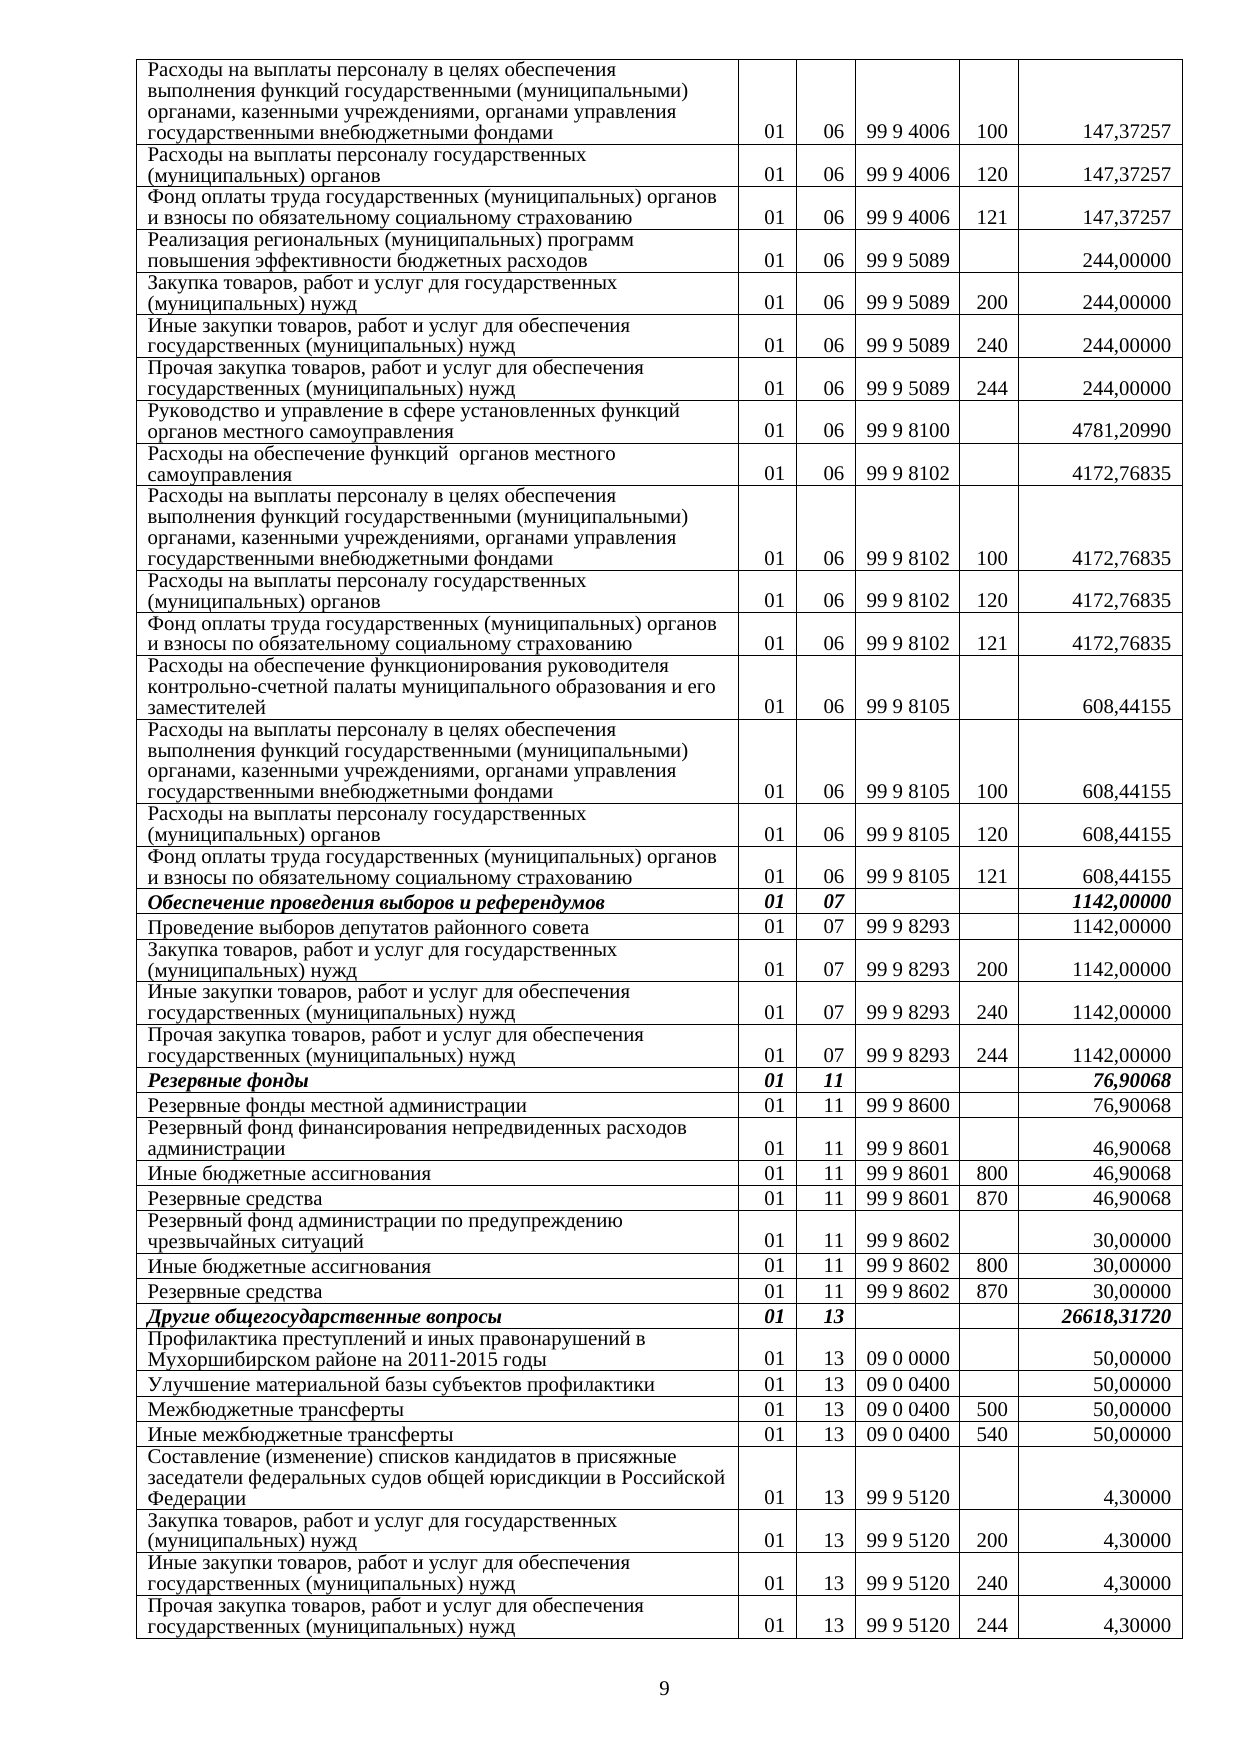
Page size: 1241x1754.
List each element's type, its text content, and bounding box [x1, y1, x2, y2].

table_cell 99 9 8600 [856, 1093, 959, 1117]
table_cell Руководство и управление в сфере установленных функций органов местного самоуправления [137, 401, 738, 442]
table_cell 13 [797, 1510, 855, 1552]
table_cell 244,00000 [1019, 273, 1182, 314]
table_cell Межбюджетные трансферты [137, 1397, 738, 1421]
table_cell 1142,00000 [1019, 914, 1182, 938]
table_cell 99 9 5120 [856, 1447, 959, 1509]
table_cell 4781,20990 [1019, 401, 1182, 442]
table_cell 01 [739, 720, 796, 803]
table_cell 46,90068 [1019, 1186, 1182, 1210]
table_cell 13 [797, 1304, 855, 1328]
table_cell 4,30000 [1019, 1553, 1182, 1595]
table_cell 46,90068 [1019, 1118, 1182, 1159]
table_cell 01 [739, 486, 796, 569]
table_cell 608,44155 [1019, 804, 1182, 846]
table_cell 01 [739, 571, 796, 612]
table_cell 01 [739, 656, 796, 718]
table_cell Резервный фонд администрации по предупреждению чрезвычайных ситуаций [137, 1211, 738, 1252]
table_cell 11 [797, 1068, 855, 1092]
table_cell 06 [797, 60, 855, 143]
table_cell Расходы на обеспечение функций органов местного самоуправления [137, 444, 738, 485]
table_cell 4172,76835 [1019, 444, 1182, 485]
table_cell 01 [739, 273, 796, 314]
table_cell 06 [797, 230, 855, 272]
table_cell 4,30000 [1019, 1510, 1182, 1552]
table_cell 76,90068 [1019, 1068, 1182, 1092]
table_cell 01 [739, 1371, 796, 1396]
table_cell 30,00000 [1019, 1279, 1182, 1303]
table_cell 01 [739, 60, 796, 143]
table_cell 11 [797, 1254, 855, 1277]
table_cell 01 [739, 1118, 796, 1159]
table_cell 01 [739, 230, 796, 272]
table_cell 01 [739, 1596, 796, 1637]
table_cell Расходы на выплаты персоналу государственных (муниципальных) органов [137, 804, 738, 846]
table_cell Иные бюджетные ассигнования [137, 1161, 738, 1184]
table_cell 244 [960, 1025, 1018, 1067]
table_cell 99 9 4006 [856, 145, 959, 186]
table_cell 01 [739, 1329, 796, 1370]
table_cell 01 [739, 889, 796, 913]
table_cell 99 9 8102 [856, 486, 959, 569]
table_cell 11 [797, 1279, 855, 1303]
table_cell 01 [739, 187, 796, 229]
table_cell 06 [797, 401, 855, 442]
table_cell 4,30000 [1019, 1447, 1182, 1509]
table_cell Иные межбюджетные трансферты [137, 1422, 738, 1446]
table_cell 99 9 5120 [856, 1553, 959, 1595]
table_cell 11 [797, 1118, 855, 1159]
table_cell 99 9 8100 [856, 401, 959, 442]
table_cell Прочая закупка товаров, работ и услуг для обеспечения государственных (муниципальных) нужд [137, 1025, 738, 1067]
table_cell 99 9 4006 [856, 187, 959, 229]
table_cell 13 [797, 1553, 855, 1595]
table_cell 06 [797, 571, 855, 612]
table_cell 244 [960, 358, 1018, 400]
table_cell Иные закупки товаров, работ и услуг для обеспечения государственных (муниципальных) нужд [137, 315, 738, 357]
table_cell [856, 889, 959, 913]
table_cell 01 [739, 804, 796, 846]
table_cell 01 [739, 1093, 796, 1117]
table_cell 147,37257 [1019, 145, 1182, 186]
table_cell [856, 1068, 959, 1092]
table_cell 608,44155 [1019, 720, 1182, 803]
table_cell 01 [739, 1279, 796, 1303]
table_cell [960, 1068, 1018, 1092]
table_cell 30,00000 [1019, 1254, 1182, 1277]
table_cell 01 [739, 1447, 796, 1509]
table_cell 240 [960, 1553, 1018, 1595]
table_cell Фонд оплаты труда государственных (муниципальных) органов и взносы по обязательному социальному страхованию [137, 847, 738, 888]
table_cell 13 [797, 1596, 855, 1637]
table_cell 99 9 8602 [856, 1211, 959, 1252]
table_cell 30,00000 [1019, 1211, 1182, 1252]
table_cell 06 [797, 358, 855, 400]
table_cell Другие общегосударственные вопросы [137, 1304, 738, 1328]
table_cell 01 [739, 1510, 796, 1552]
table_cell 06 [797, 613, 855, 655]
table_cell 100 [960, 720, 1018, 803]
table_cell 121 [960, 847, 1018, 888]
table_cell 99 9 8602 [856, 1254, 959, 1277]
table_cell 99 9 8105 [856, 847, 959, 888]
table_cell 800 [960, 1161, 1018, 1184]
table_cell 800 [960, 1254, 1018, 1277]
table_cell 200 [960, 273, 1018, 314]
table_cell [960, 1304, 1018, 1328]
table_cell 06 [797, 804, 855, 846]
table_cell 01 [739, 1025, 796, 1067]
table_cell Резервные средства [137, 1186, 738, 1210]
table_cell [960, 444, 1018, 485]
table_cell 06 [797, 720, 855, 803]
table_cell 50,00000 [1019, 1397, 1182, 1421]
table_cell Проведение выборов депутатов районного совета [137, 914, 738, 938]
table_cell 50,00000 [1019, 1329, 1182, 1370]
table_cell 99 9 4006 [856, 60, 959, 143]
table_cell 99 9 5089 [856, 358, 959, 400]
table_cell 11 [797, 1186, 855, 1210]
table_cell 09 0 0400 [856, 1371, 959, 1396]
table_cell 01 [739, 401, 796, 442]
table_cell 13 [797, 1447, 855, 1509]
table_cell 01 [739, 940, 796, 981]
table_cell 99 9 5089 [856, 230, 959, 272]
table_cell 240 [960, 982, 1018, 1024]
table_cell 99 9 8601 [856, 1186, 959, 1210]
table_cell 11 [797, 1161, 855, 1184]
table_cell Прочая закупка товаров, работ и услуг для обеспечения государственных (муниципальных) нужд [137, 358, 738, 400]
table_cell 240 [960, 315, 1018, 357]
table_cell 147,37257 [1019, 60, 1182, 143]
table_cell Составление (изменение) списков кандидатов в присяжные заседатели федеральных судов общей юрисдикции в Российской Федерации [137, 1447, 738, 1509]
table_cell Резервные фонды местной администрации [137, 1093, 738, 1117]
table_cell Обеспечение проведения выборов и референдумов [137, 889, 738, 913]
table_cell [960, 914, 1018, 938]
table_cell 4172,76835 [1019, 571, 1182, 612]
table_cell [960, 1211, 1018, 1252]
table_cell 01 [739, 982, 796, 1024]
table_cell 01 [739, 847, 796, 888]
table_cell 50,00000 [1019, 1422, 1182, 1446]
table_cell [960, 889, 1018, 913]
table_cell 99 9 8102 [856, 571, 959, 612]
table_cell 870 [960, 1186, 1018, 1210]
table_cell Закупка товаров, работ и услуг для государственных (муниципальных) нужд [137, 940, 738, 981]
table_cell 11 [797, 1211, 855, 1252]
table_cell [960, 1093, 1018, 1117]
table_cell 09 0 0400 [856, 1397, 959, 1421]
table_cell 01 [739, 1304, 796, 1328]
table_cell 01 [739, 1211, 796, 1252]
table_cell Закупка товаров, работ и услуг для государственных (муниципальных) нужд [137, 273, 738, 314]
table_cell 01 [739, 358, 796, 400]
table_cell 1142,00000 [1019, 940, 1182, 981]
table_cell Прочая закупка товаров, работ и услуг для обеспечения государственных (муниципальных) нужд [137, 1596, 738, 1637]
table_cell 120 [960, 804, 1018, 846]
table_cell 99 9 8293 [856, 1025, 959, 1067]
table_cell Закупка товаров, работ и услуг для государственных (муниципальных) нужд [137, 1510, 738, 1552]
table_cell 07 [797, 1025, 855, 1067]
table_cell 1142,00000 [1019, 982, 1182, 1024]
table_cell 99 9 8602 [856, 1279, 959, 1303]
table_cell 01 [739, 1068, 796, 1092]
table_cell 147,37257 [1019, 187, 1182, 229]
table_cell [856, 1304, 959, 1328]
table_cell Улучшение материальной базы субъектов профилактики [137, 1371, 738, 1396]
table_cell 100 [960, 60, 1018, 143]
table_cell 46,90068 [1019, 1161, 1182, 1184]
table_cell 870 [960, 1279, 1018, 1303]
table_cell Расходы на обеспечение функционирования руководителя контрольно-счетной палаты муниципального образования и его заместителей [137, 656, 738, 718]
table_cell 121 [960, 613, 1018, 655]
table_cell [960, 1329, 1018, 1370]
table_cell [137, 1553, 738, 1595]
table_cell 11 [797, 1093, 855, 1117]
table_cell 244 [960, 1596, 1018, 1637]
table_cell Профилактика преступлений и иных правонарушений в Мухоршибирском районе на 2011-2015 годы [137, 1329, 738, 1370]
table_cell 608,44155 [1019, 847, 1182, 888]
table_cell Фонд оплаты труда государственных (муниципальных) органов и взносы по обязательному социальному страхованию [137, 187, 738, 229]
table_cell 99 9 8293 [856, 982, 959, 1024]
table_cell 540 [960, 1422, 1018, 1446]
table_cell 06 [797, 847, 855, 888]
table_cell Резервный фонд финансирования непредвиденных расходов администрации [137, 1118, 738, 1159]
table_cell 100 [960, 486, 1018, 569]
table_cell 99 9 5089 [856, 315, 959, 357]
table_cell [960, 656, 1018, 718]
table_cell 07 [797, 889, 855, 913]
table_cell 121 [960, 187, 1018, 229]
table_cell Расходы на выплаты персоналу государственных (муниципальных) органов [137, 571, 738, 612]
table_cell 01 [739, 1254, 796, 1277]
table_cell 200 [960, 940, 1018, 981]
table_cell 01 [739, 1553, 796, 1595]
table_cell 99 9 5120 [856, 1596, 959, 1637]
table_cell 06 [797, 273, 855, 314]
table_cell 01 [739, 315, 796, 357]
table_cell 01 [739, 1186, 796, 1210]
table_cell 50,00000 [1019, 1371, 1182, 1396]
table_cell 500 [960, 1397, 1018, 1421]
table_cell 01 [739, 1161, 796, 1184]
table_cell 06 [797, 486, 855, 569]
table_cell 99 9 8601 [856, 1118, 959, 1159]
table_cell 26618,31720 [1019, 1304, 1182, 1328]
table_cell 06 [797, 187, 855, 229]
table_cell 244,00000 [1019, 230, 1182, 272]
table_cell 01 [739, 1397, 796, 1421]
table_cell 99 9 8601 [856, 1161, 959, 1184]
table_cell [960, 1118, 1018, 1159]
table_cell 06 [797, 315, 855, 357]
table_cell 99 9 8293 [856, 940, 959, 981]
table_cell 99 9 8105 [856, 720, 959, 803]
table_cell 200 [960, 1510, 1018, 1552]
table_cell 13 [797, 1397, 855, 1421]
table_cell 01 [739, 444, 796, 485]
table_cell 99 9 5089 [856, 273, 959, 314]
table_cell Расходы на выплаты персоналу государственных (муниципальных) органов [137, 145, 738, 186]
table_cell 01 [739, 1422, 796, 1446]
table_cell Иные бюджетные ассигнования [137, 1254, 738, 1277]
table_cell 06 [797, 145, 855, 186]
table_cell 99 9 8293 [856, 914, 959, 938]
table_cell Резервные средства [137, 1279, 738, 1303]
table_cell 120 [960, 145, 1018, 186]
table_cell 4,30000 [1019, 1596, 1182, 1637]
table_cell [960, 1371, 1018, 1396]
table_cell Фонд оплаты труда государственных (муниципальных) органов и взносы по обязательному социальному страхованию [137, 613, 738, 655]
table_cell 4172,76835 [1019, 613, 1182, 655]
table_cell 09 0 0400 [856, 1422, 959, 1446]
table_cell 09 0 0000 [856, 1329, 959, 1370]
table_cell 01 [739, 613, 796, 655]
table_cell 244,00000 [1019, 358, 1182, 400]
table_cell 99 9 8102 [856, 613, 959, 655]
table_cell 608,44155 [1019, 656, 1182, 718]
table_cell 13 [797, 1371, 855, 1396]
table_cell 244,00000 [1019, 315, 1182, 357]
table_cell 07 [797, 914, 855, 938]
table_cell [960, 401, 1018, 442]
table_cell 07 [797, 940, 855, 981]
table_cell 99 9 8105 [856, 656, 959, 718]
table_cell 13 [797, 1422, 855, 1446]
table_cell 01 [739, 145, 796, 186]
table_cell 13 [797, 1329, 855, 1370]
table_cell 06 [797, 656, 855, 718]
table_cell 76,90068 [1019, 1093, 1182, 1117]
table_cell 99 9 8105 [856, 804, 959, 846]
table_cell 06 [797, 444, 855, 485]
table_cell Резервные фонды [137, 1068, 738, 1092]
table_cell Иные закупки товаров, работ и услуг для обеспечения государственных (муниципальных) нужд [137, 982, 738, 1024]
table_cell 4172,76835 [1019, 486, 1182, 569]
table_cell [960, 1447, 1018, 1509]
table_cell 99 9 5120 [856, 1510, 959, 1552]
table_cell 120 [960, 571, 1018, 612]
table_cell 99 9 8102 [856, 444, 959, 485]
table_cell 01 [739, 914, 796, 938]
table_cell 1142,00000 [1019, 1025, 1182, 1067]
table_cell Реализация региональных (муниципальных) программ повышения эффективности бюджетных расходов [137, 230, 738, 272]
table_cell 07 [797, 982, 855, 1024]
table_cell 1142,00000 [1019, 889, 1182, 913]
table_cell [960, 230, 1018, 272]
